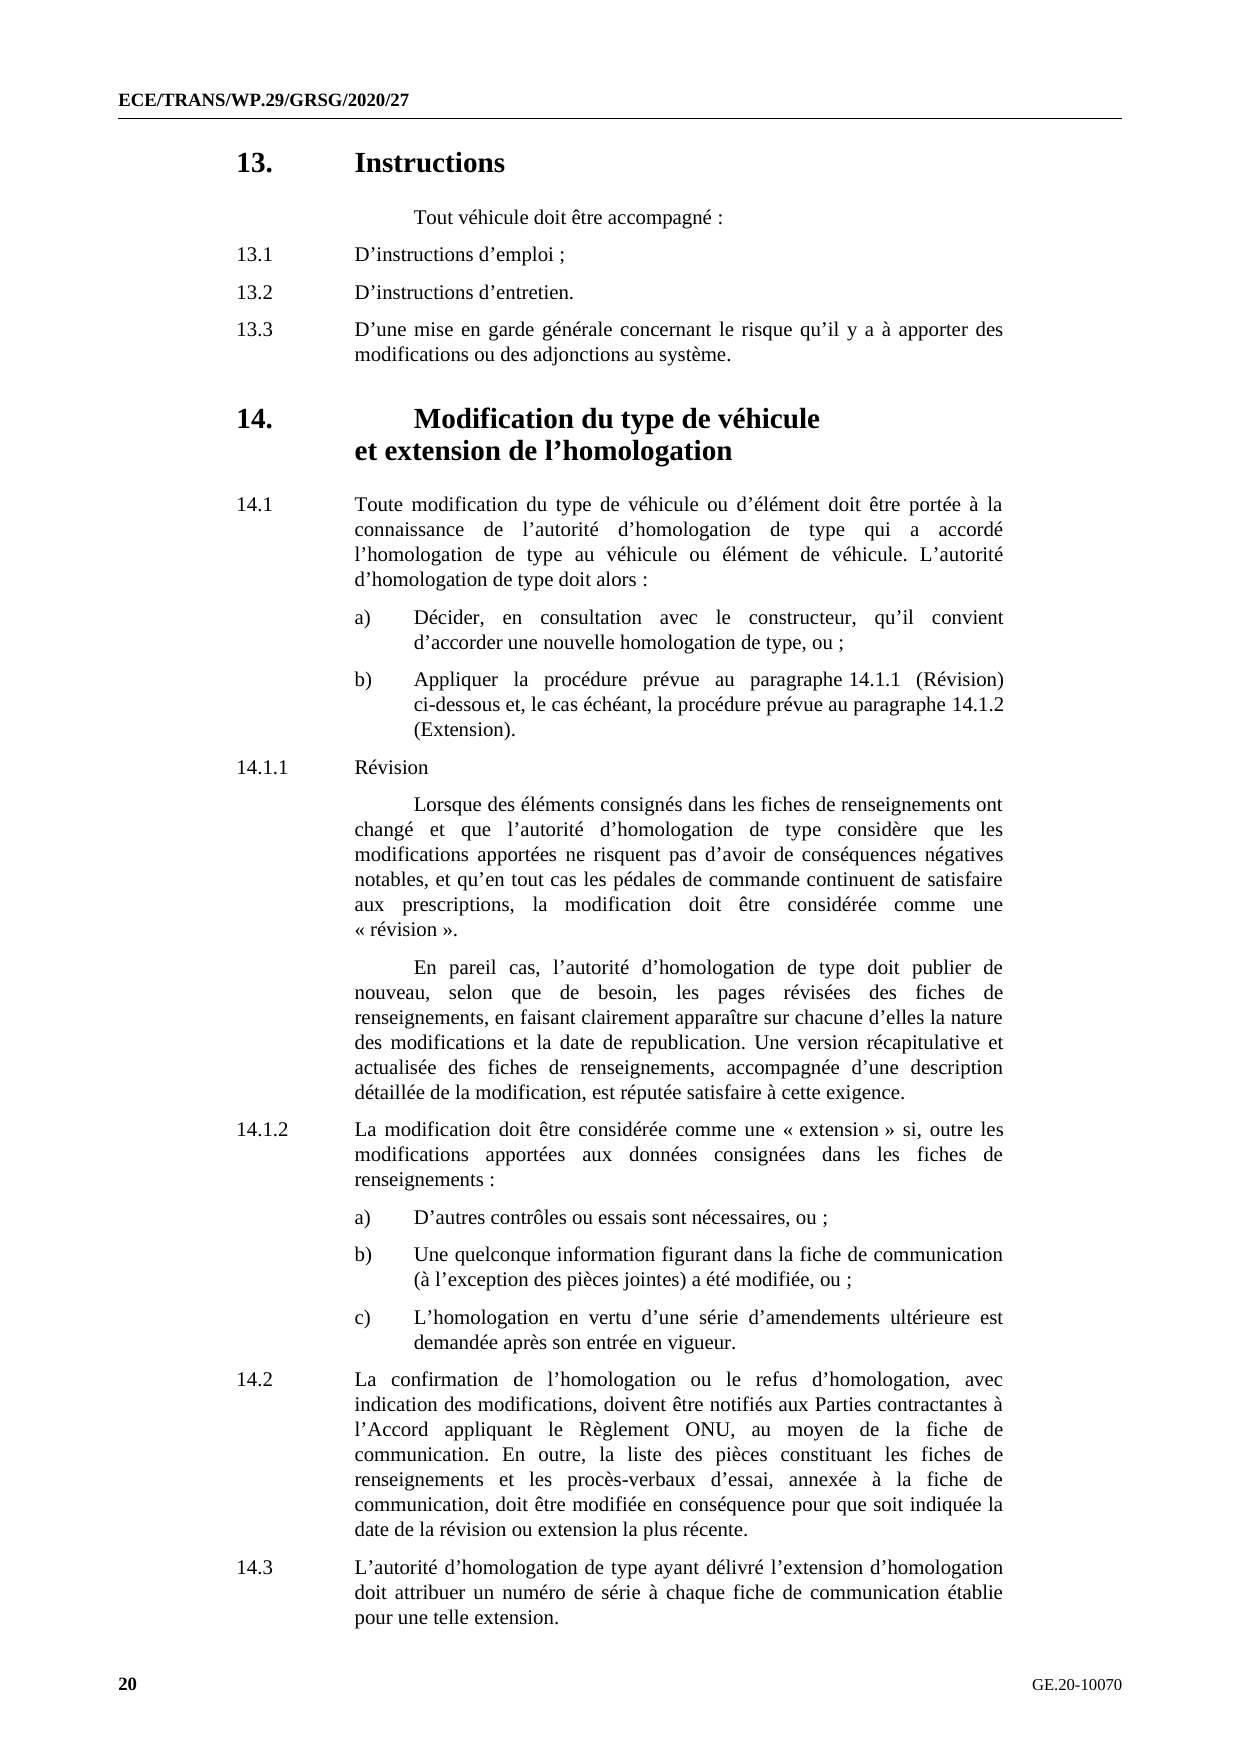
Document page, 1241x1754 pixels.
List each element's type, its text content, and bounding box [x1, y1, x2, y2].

text b) Appliquer la procédure prévue au paragraphe 14.1.1 (Révision) ci-dessous et, le cas échéant, la procédure prévue au paragraphe 14.1.2 (Extension). [354, 666, 1004, 741]
text 14.1.1 Révision [236, 754, 1004, 779]
text Lorsque des éléments consignés dans les fiches de renseignements ont changé et que l’autorité d’homologation de type considère que les modifications apportées ne risquent pas d’avoir de conséquences négatives notables, et qu’en tout cas les pédales de commande continuent de satisfaire aux prescriptions, la modification doit être considérée comme une « révision ». [354, 791, 1004, 941]
text 14.1.2 La modification doit être considérée comme une « extension » si, outre les modifications apportées aux données consignées dans les fiches de renseignements : [236, 1116, 1004, 1191]
text a) D’autres contrôles ou essais sont nécessaires, ou ; [354, 1204, 1004, 1229]
text En pareil cas, l’autorité d’homologation de type doit publier de nouveau, selon que de besoin, les pages révisées des fiches de renseignements, en faisant clairement apparaître sur chacune d’elles la nature des modifications et la date de republication. Une version récapitulative et actualisée des fiches de renseignements, accompagnée d’une description détaillée de la modification, est réputée satisfaire à cette exigence. [354, 954, 1004, 1104]
text Tout véhicule doit être accompagné : [354, 204, 1004, 229]
text 13.3 D’une mise en garde générale concernant le risque qu’il y a à apporter des modifications ou des adjonctions au système. [236, 316, 1004, 366]
text b) Une quelconque information figurant dans la fiche de communication (à l’exception des pièces jointes) a été modifiée, ou ; [354, 1241, 1004, 1291]
text 14.3 L’autorité d’homologation de type ayant délivré l’extension d’homologation doit attribuer un numéro de série à chaque fiche de communication établie pour une telle extension. [236, 1554, 1004, 1629]
text a) Décider, en consultation avec le constructeur, qu’il convient d’accorder une nouvelle homologation de type, ou ; [354, 604, 1004, 654]
text 14.1 Toute modification du type de véhicule ou d’élément doit être portée à la connaissance de l’autorité d’homologation de type qui a accordé l’homologation de type au véhicule ou élément de véhicule. L’autorité d’homologation de type doit alors : [236, 491, 1004, 591]
text 14. Modification du type de véhicule et extension de l’homologation [236, 404, 1004, 466]
text c) L’homologation en vertu d’une série d’amendements ultérieure est demandée après son entrée en vigueur. [354, 1304, 1004, 1354]
text 13.1 D’instructions d’emploi ; [236, 241, 1004, 266]
text 13. Instructions [236, 148, 1004, 179]
text 14.2 La confirmation de l’homologation ou le refus d’homologation, avec indication des modifications, doivent être notifiés aux Parties contractantes à l’Accord appliquant le Règlement ONU, au moyen de la fiche de communication. En outre, la liste des pièces constituant les fiches de renseignements et les procès-verbaux d’essai, annexée à la fiche de communication, doit être modifiée en conséquence pour que soit indiquée la date de la révision ou extension la plus récente. [236, 1366, 1004, 1541]
text 13.2 D’instructions d’entretien. [236, 279, 1004, 304]
